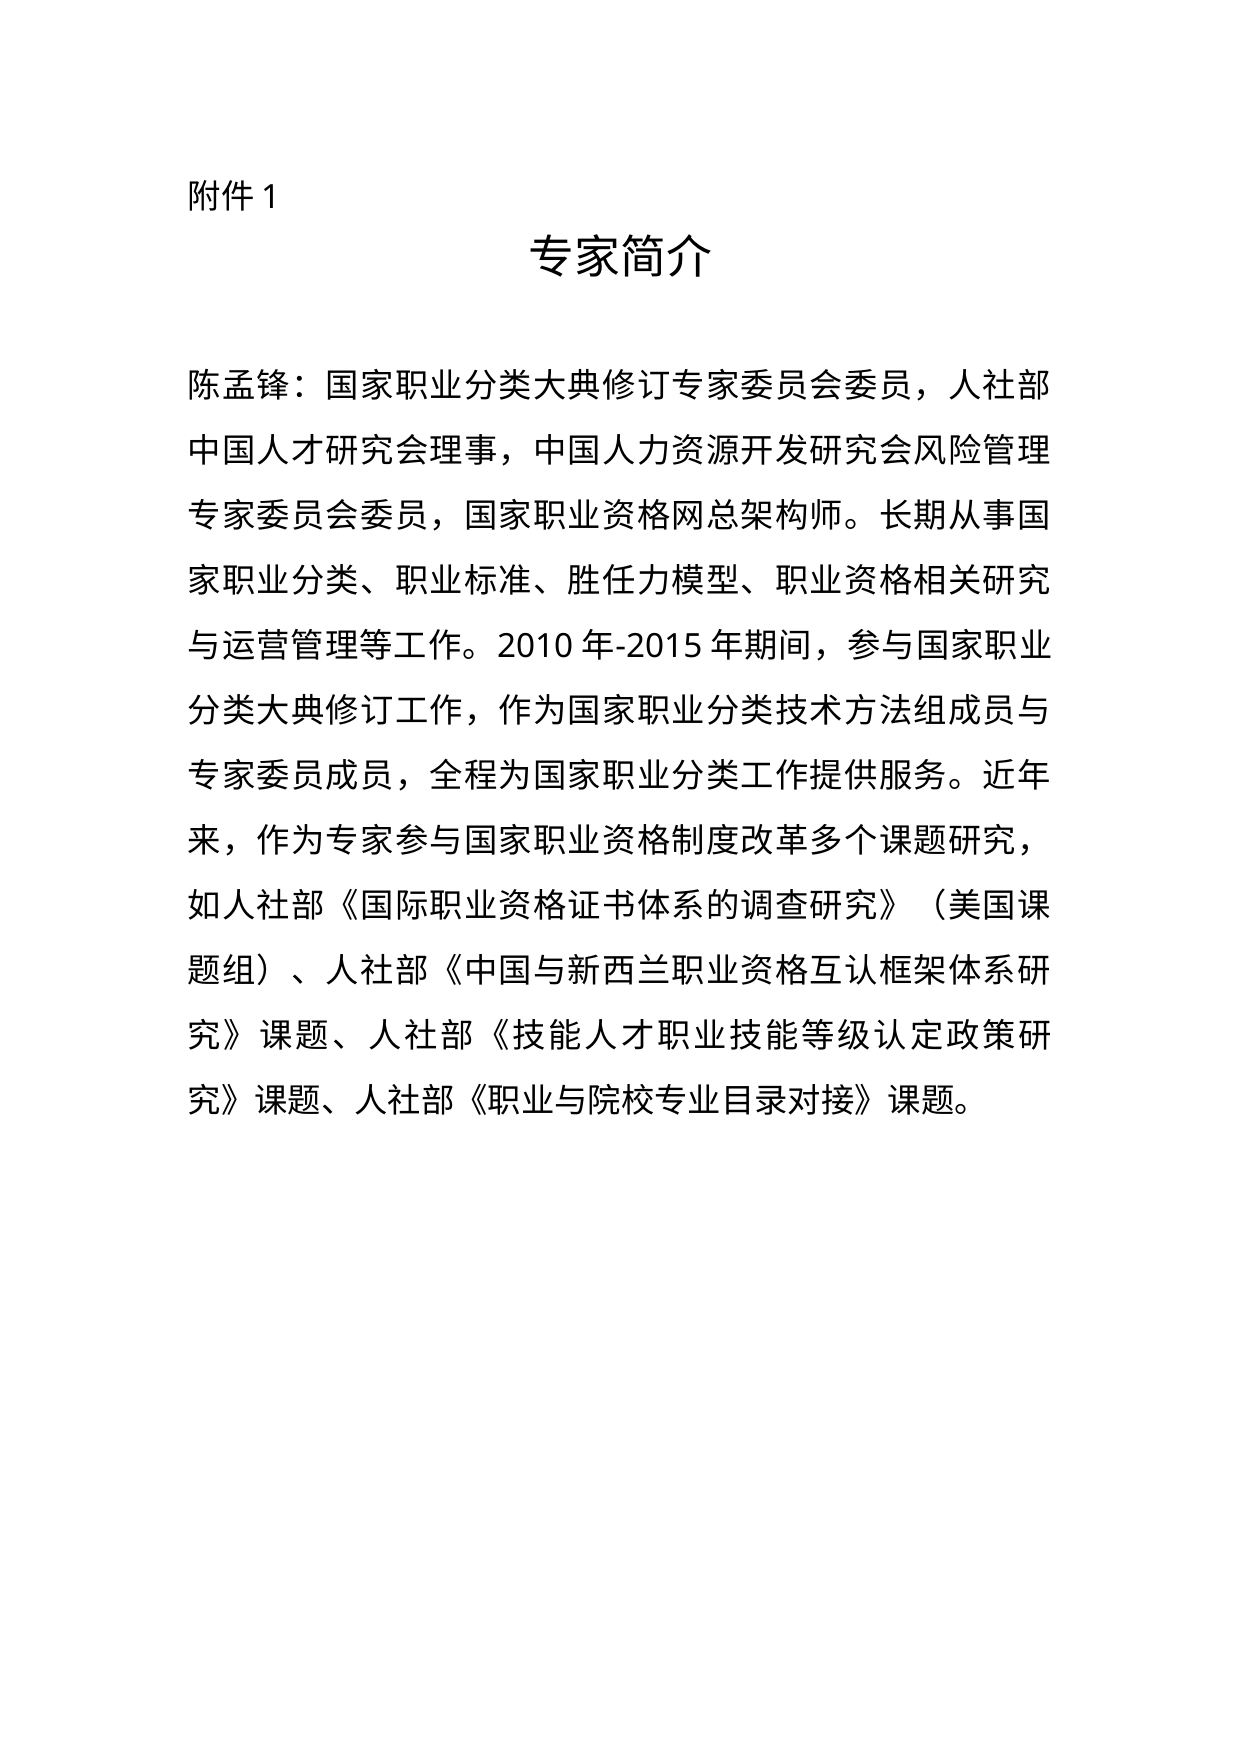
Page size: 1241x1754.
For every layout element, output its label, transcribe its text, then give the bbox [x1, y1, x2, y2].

text 专家简介 [187, 227, 1053, 285]
text 附件1 [187, 162, 1053, 227]
text 陈孟锋：国家职业分类大典修订专家委员会委员，人社部中国人才研究会理事，中国人力资源开发研究会风险管理专家委员会委员，国家职业资格网总架构师。长期从事国家职业分类、职业标准、胜任力模型、职业资格相关研究与运营管理等工作。2010年-2015年期间，参与国家职业分类大典修订工作，作为国家职业分类技术方法组成员与专家委员成员，全程为国家职业分类工作提供服务。近年来，作为专家参与国家职业资格制度改革多个课题研究，如人社部《国际职业资格证书体系的调查研究》（美国课题组）、人社部《中国与新西兰职业资格互认框架体系研究》课题、人社部《技能人才职业技能等级认定政策研究》课题、人社部《职业与院校专业目录对接》课题。 [187, 350, 1053, 1130]
